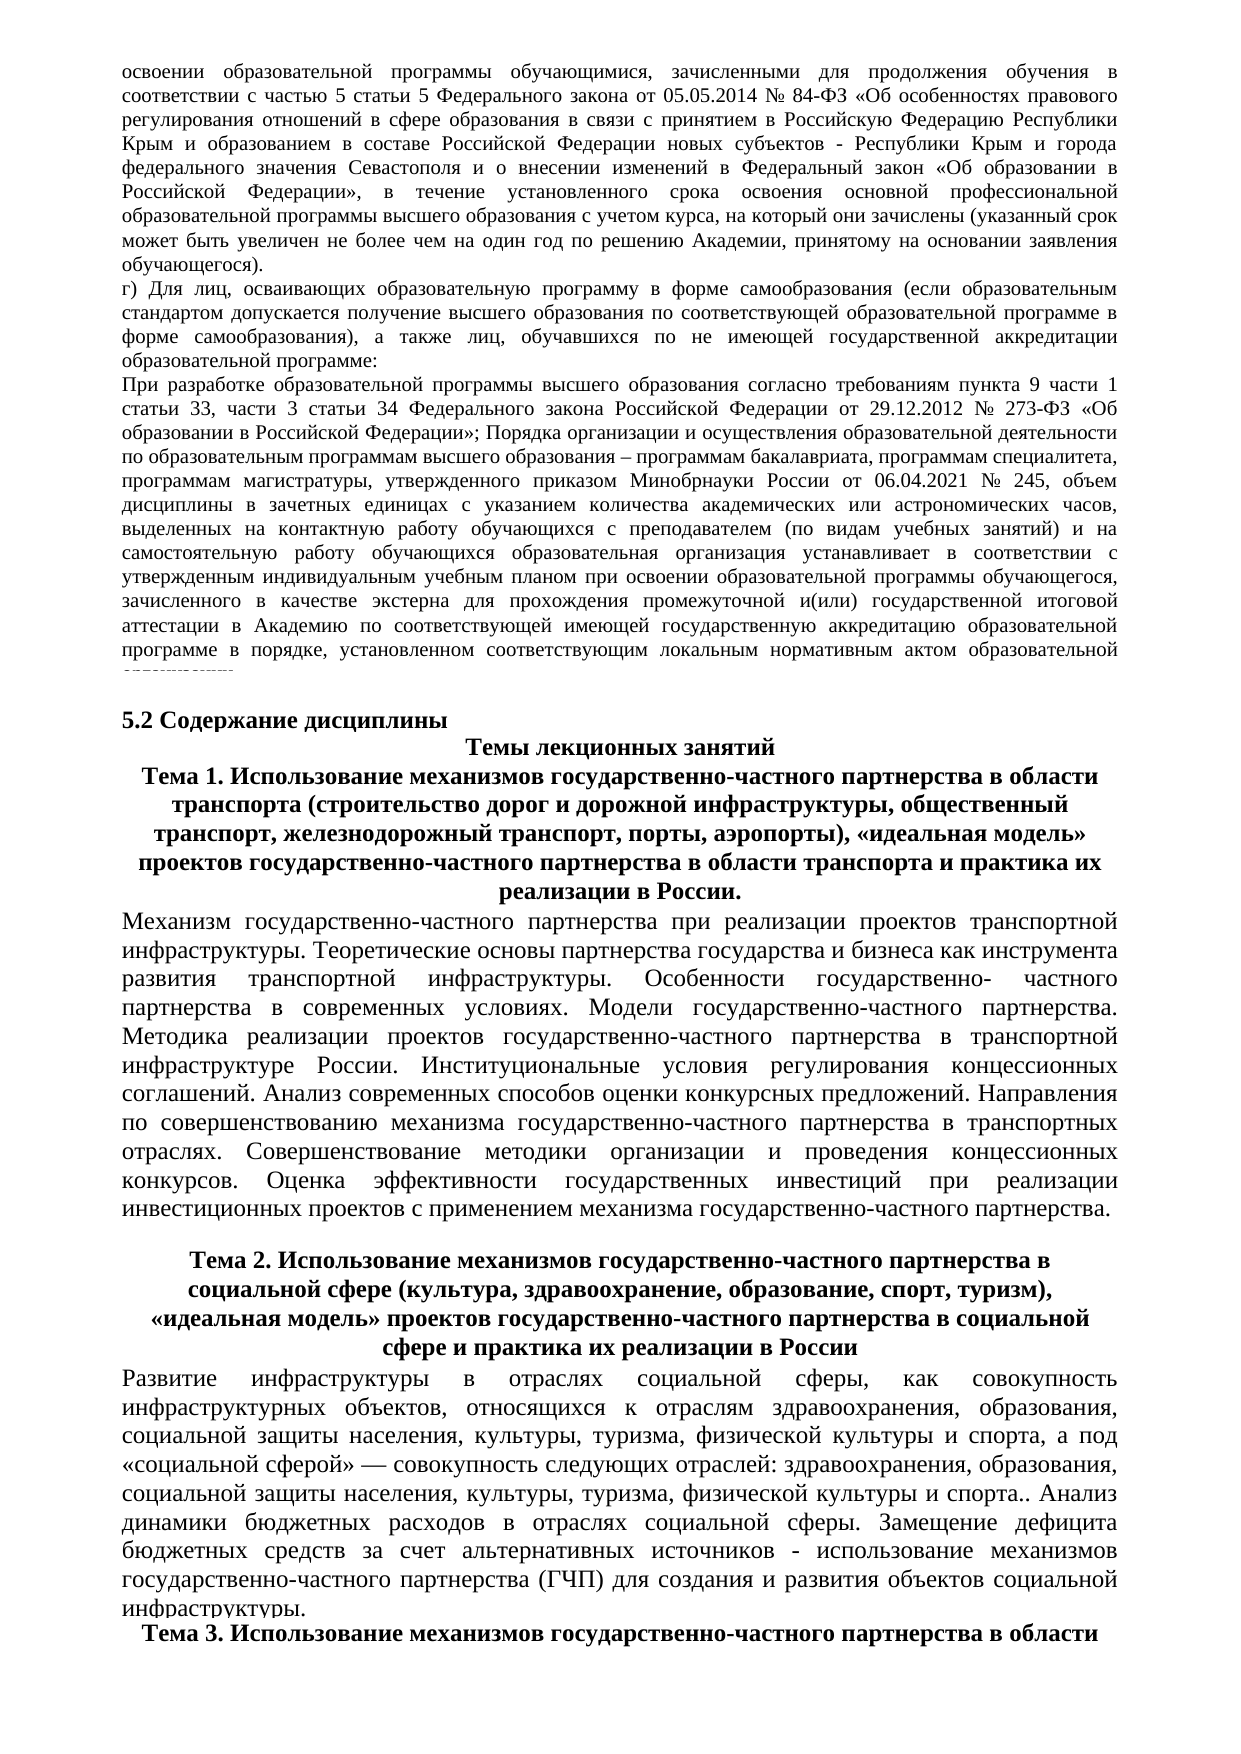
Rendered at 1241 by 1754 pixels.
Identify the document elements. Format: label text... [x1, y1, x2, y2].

table_cell 5.2 Содержание дисциплины [118, 671, 1122, 732]
table_header освоении образовательной программы обучающимися, зачисленными для продолжения обучения в соответствии с частью 5 статьи 5 Федерального закона от 05.05.2014 № 84-ФЗ «Об особенностях правового регулирования отношений в сфере образования в связи с принятием в Российскую Федерацию Республики Крым и образованием в составе Российской Федерации новых субъектов - Республики Крым и города федерального значения Севастополя и о внесении изменений в Федеральный закон «Об образовании в Российской Федерации», в течение установленного срока освоения основной профессиональной образовательной программы высшего образования с учетом курса, на который они зачислены (указанный срок может быть увеличен не более чем на один год по решению Академии, принятому на основании заявления обучающегося). г) Для лиц, осваивающих образовательную программу в форме самообразования (если образовательным стандартом допускается получение высшего образования по соответствующей образовательной программе в форме самообразования), а также лиц, обучавшихся по не имеющей государственной аккредитации образовательной программе: При разработке образовательной программы высшего образования согласно требованиям пункта 9 части 1 статьи 33, части 3 статьи 34 Федерального закона Российской Федерации от 29.12.2012 № 273-ФЗ «Об образовании в Российской Федерации»; Порядка организации и осуществления образовательной деятельности по образовательным программам высшего образования – программам бакалавриата, программам специалитета, программам магистратуры, утвержденного приказом Минобрнауки России от 06.04.2021 № 245, объем дисциплины в зачетных единицах с указанием количества академических или астрономических часов, выделенных на контактную работу обучающихся с преподавателем (по видам учебных занятий) и на самостоятельную работу обучающихся образовательная организация устанавливает в соответствии с утвержденным индивидуальным учебным планом при освоении образовательной программы обучающегося, зачисленного в качестве экстерна для прохождения промежуточной и(или) государственной итоговой аттестации в Академию по соответствующей имеющей государственную аккредитацию образовательной программе в порядке, установленном соответствующим локальным нормативным актом образовательной организации. [118, 59, 1122, 671]
table_cell Тема 1. Использование механизмов государственно-частного партнерства в области транспорта (строительство дорог и дорожной инфраструктуры, общественный транспорт, железнодорожный транспорт, порты, аэропорты), «идеальная модель» проектов государственно-частного партнерства в области транспорта и практика их реализации в России. [118, 761, 1122, 906]
table_cell Тема 3. Использование механизмов государственно-частного партнерства в области [118, 1618, 1122, 1662]
table_cell Механизм государственно-частного партнерства при реализации проектов транспортной инфраструктуры. Теоретические основы партнерства государства и бизнеса как инструмента развития транспортной инфраструктуры. Особенности государственно- частного партнерства в современных условиях. Модели государственно-частного партнерства. Методика реализации проектов государственно-частного партнерства в транспортной инфраструктуре России. Институциональные условия регулирования концессионных соглашений. Анализ современных способов оценки конкурсных предложений. Направления по совершенствованию механизма государственно-частного партнерства в транспортных отраслях. Совершенствование методики организации и проведения концессионных конкурсов. Оценка эффективности государственных инвестиций при реализации инвестиционных проектов с применением механизма государственно-частного партнерства. [118, 906, 1122, 1246]
table_cell Темы лекционных занятий [118, 732, 1122, 761]
table_cell Развитие инфраструктуры в отраслях социальной сферы, как совокупность инфраструктурных объектов, относящихся к отраслям здравоохранения, образования, социальной защиты населения, культуры, туризма, физической культуры и спорта, а под «социальной сферой» — совокупность следующих отраслей: здравоохранения, образования, социальной защиты населения, культуры, туризма, физической культуры и спорта.. Анализ динамики бюджетных расходов в отраслях социальной сферы. Замещение дефицита бюджетных средств за счет альтернативных источников - использование механизмов государственно-частного партнерства (ГЧП) для создания и развития объектов социальной инфраструктуры. [118, 1363, 1122, 1618]
table_cell Тема 2. Использование механизмов государственно-частного партнерства в социальной сфере (культура, здравоохранение, образование, спорт, туризм), «идеальная модель» проектов государственно-частного партнерства в социальной сфере и практика их реализации в России [118, 1246, 1122, 1363]
